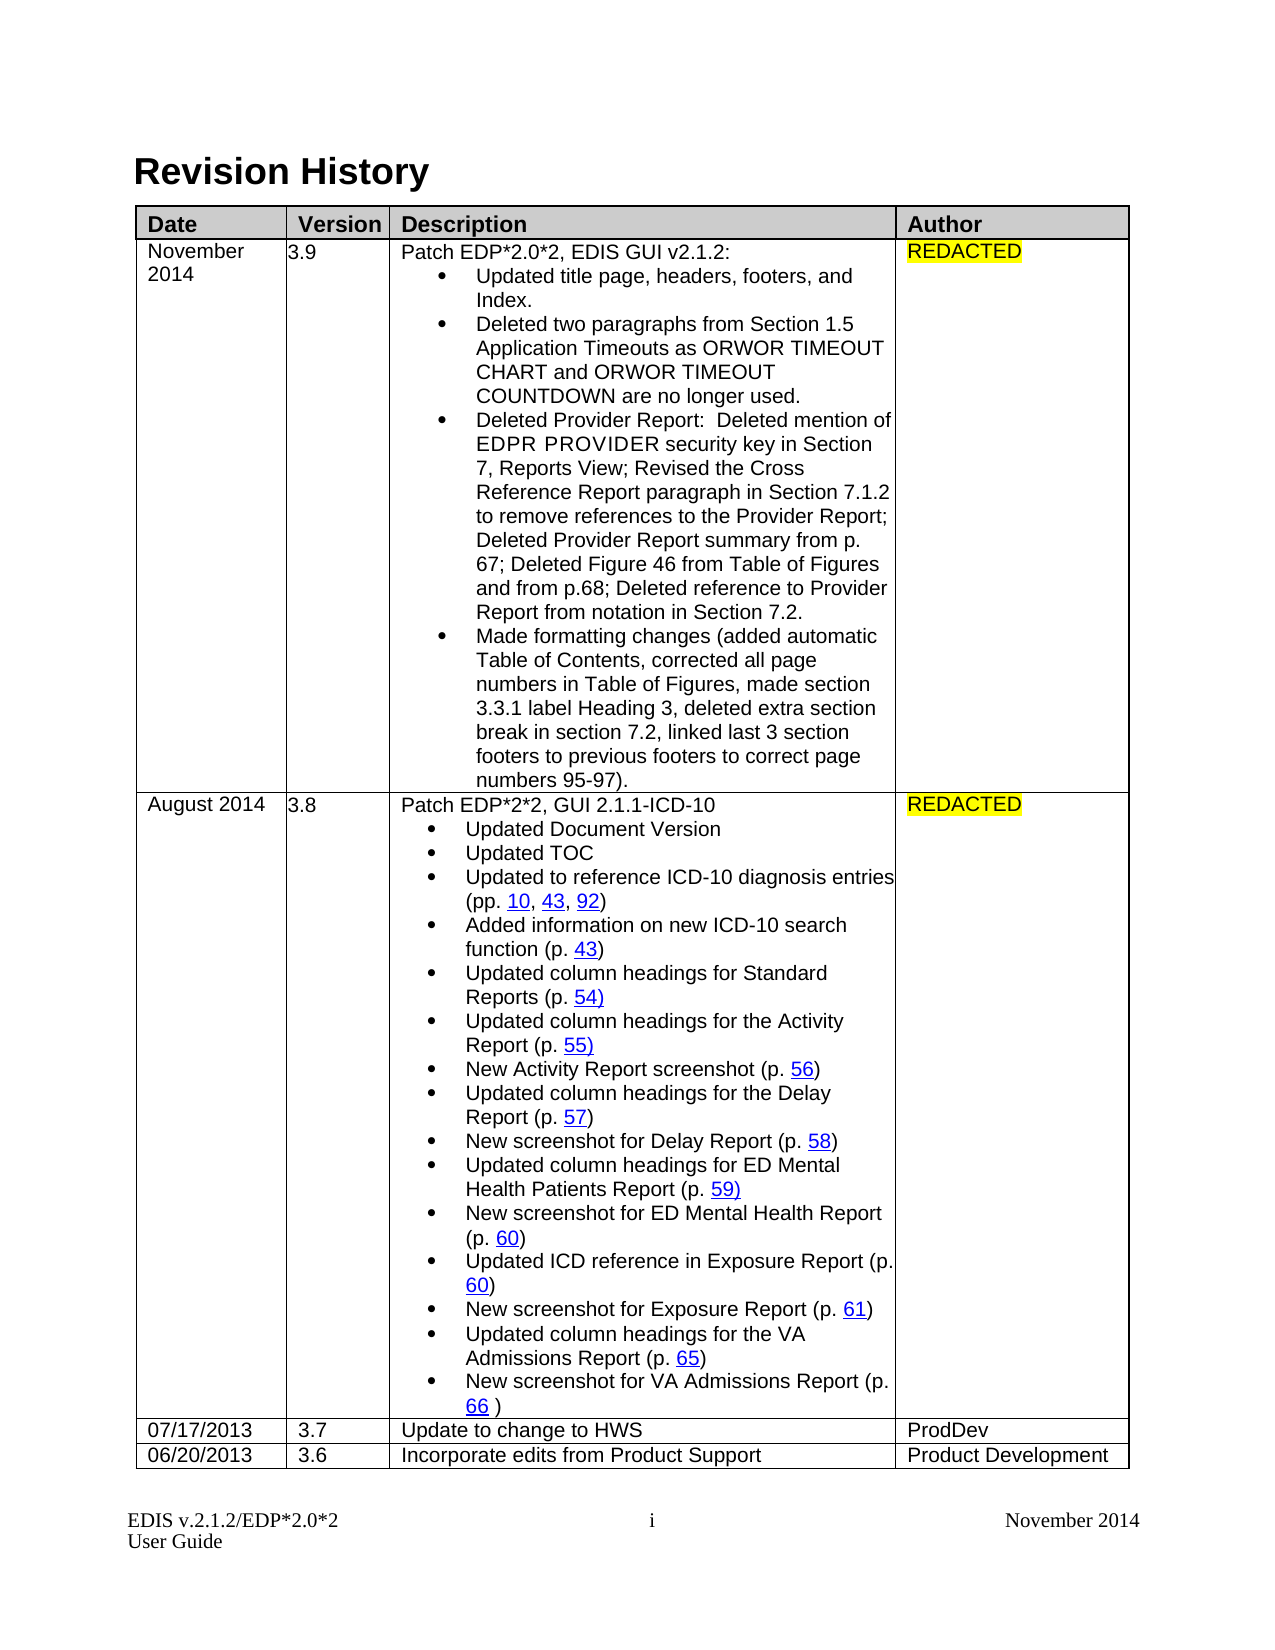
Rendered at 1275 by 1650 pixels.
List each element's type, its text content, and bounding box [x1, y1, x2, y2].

table_cell REDACTED [896, 793, 1128, 1417]
table_cell REDACTED [896, 240, 1128, 791]
table_cell August 2014 [137, 793, 286, 1417]
table_header Description [390, 207, 895, 238]
table_cell 3.8 [287, 793, 389, 1417]
table_cell Incorporate edits from Product Support [390, 1444, 895, 1467]
table_cell 3.9 [287, 240, 389, 791]
table_cell Product Development [896, 1444, 1128, 1467]
table_cell November 2014 [137, 240, 286, 791]
table_cell 3.6 [287, 1444, 389, 1467]
table_cell Patch EDP*2*2, GUI 2.1.1-ICD-10 Updated Document Version Updated TOC Updated to reference ICD-10 diagnosis entries (pp. 10, 43, 92) Added information on new ICD-10 search function (p. 43) Updated column headings for Standard Reports (p. 54) Updated column headings for the Activity Report (p. 55) New Activity Report screenshot (p. 56) Updated column headings for the Delay Report (p. 57) New screenshot for Delay Report (p. 58) Updated column headings for ED Mental Health Patients Report (p. 59) New screenshot for ED Mental Health Report (p. 60) Updated ICD reference in Exposure Report (p. 60) New screenshot for Exposure Report (p. 61) Updated column headings for the VA Admissions Report (p. 65) New screenshot for VA Admissions Report (p. 66 ) [390, 793, 895, 1417]
table_cell Patch EDP*2.0*2, EDIS GUI v2.1.2: Updated title page, headers, footers, and Index. Deleted two paragraphs from Section 1.5 Application Timeouts as ORWOR TIMEOUT CHART and ORWOR TIMEOUT COUNTDOWN are no longer used. Deleted Provider Report: Deleted mention of EDPR PROVIDER security key in Section 7, Reports View; Revised the Cross Reference Report paragraph in Section 7.1.2 to remove references to the Provider Report; Deleted Provider Report summary from p. 67; Deleted Figure 46 from Table of Figures and from p.68; Deleted reference to Provider Report from notation in Section 7.2. Made formatting changes (added automatic Table of Contents, corrected all page numbers in Table of Figures, made section 3.3.1 label Heading 3, deleted extra section break in section 7.2, linked last 3 section footers to previous footers to correct page numbers 95-97). [390, 240, 895, 791]
table_cell Update to change to HWS [390, 1419, 895, 1442]
table_header Version [287, 207, 389, 238]
table_cell 06/20/2013 [137, 1444, 286, 1467]
table_header Date [137, 207, 286, 238]
text Revision History [133, 149, 1142, 192]
table_header Author [897, 207, 1128, 238]
table_cell 07/17/2013 [137, 1419, 286, 1442]
table_cell ProdDev [896, 1419, 1128, 1442]
table_cell 3.7 [287, 1419, 389, 1442]
